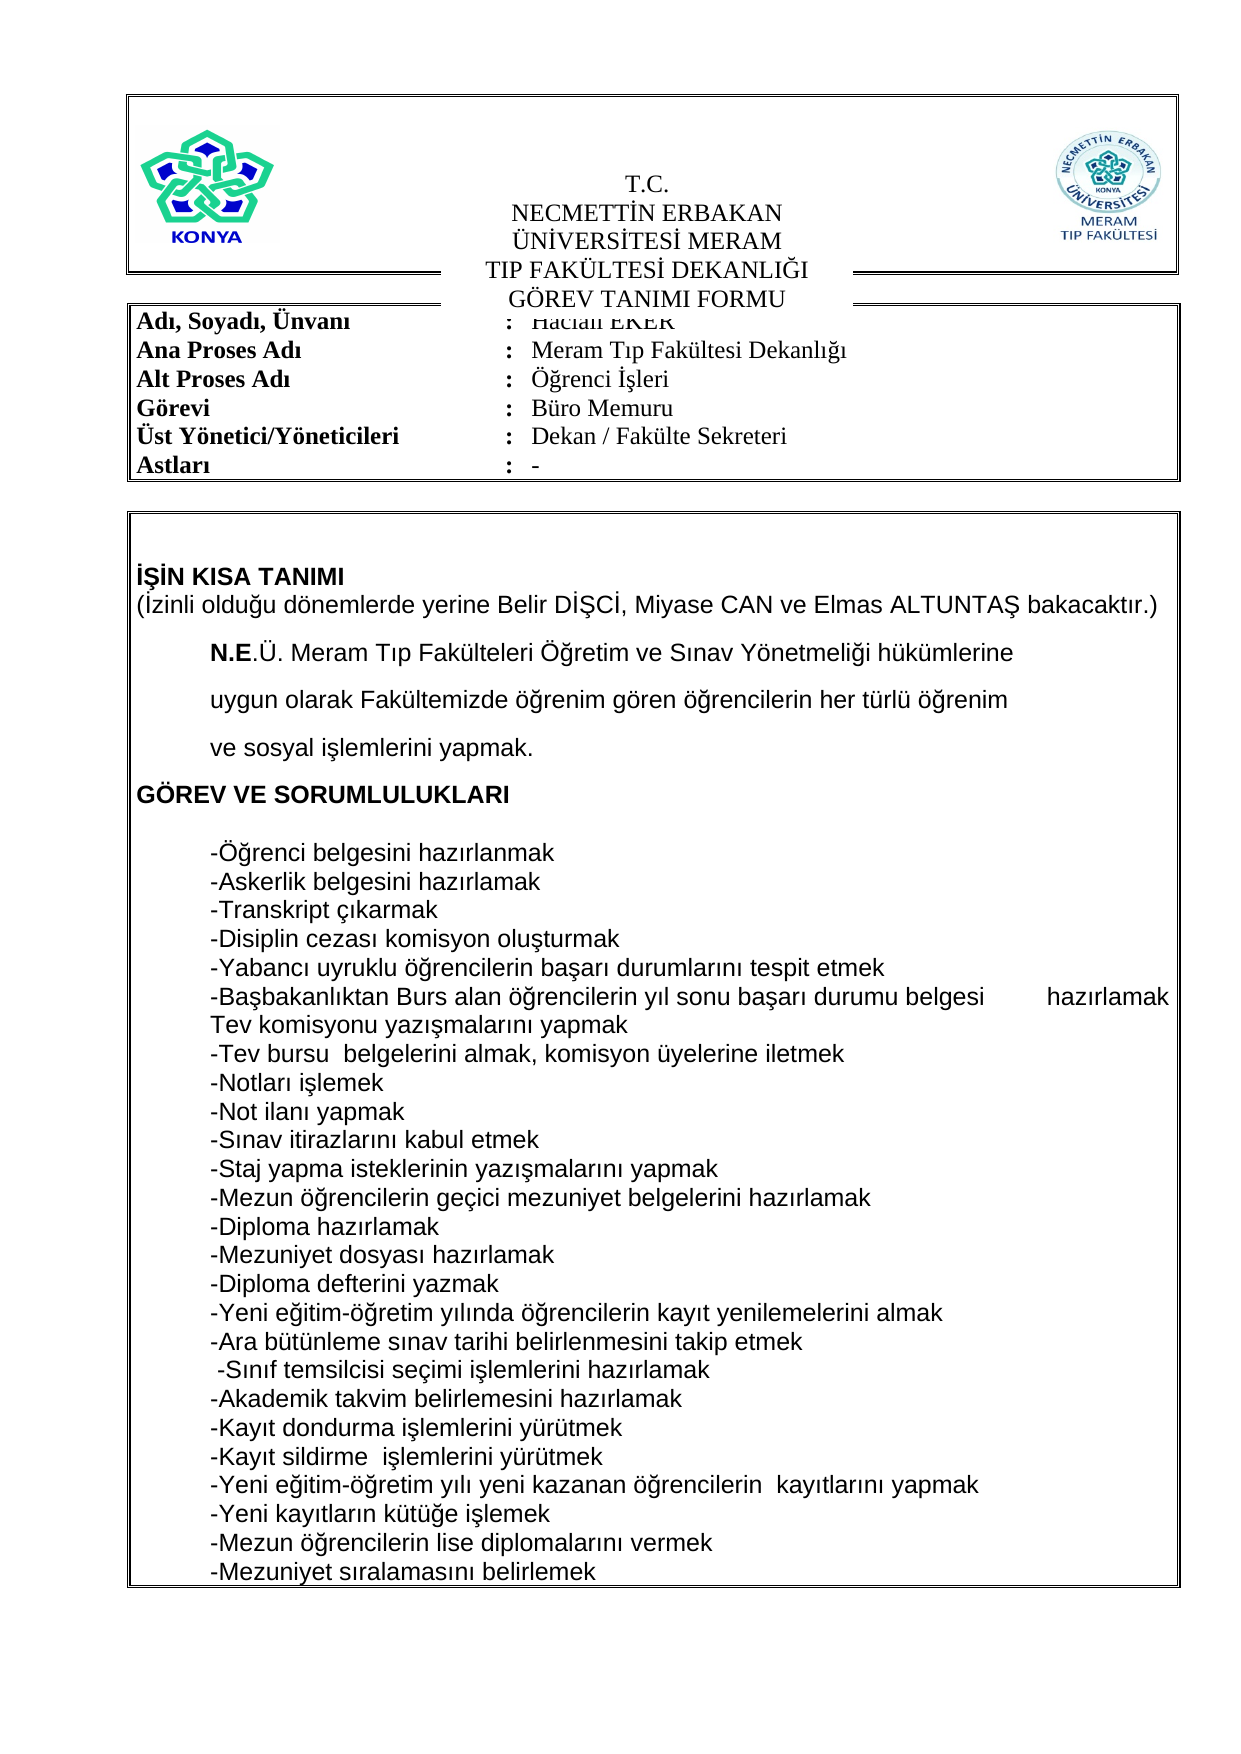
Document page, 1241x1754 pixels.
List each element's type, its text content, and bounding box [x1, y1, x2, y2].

table_header [129, 97, 1176, 271]
picture [134, 125, 280, 243]
table_header Adı, Soyadı, Ünvanı : Ana Proses Adı : Alt Proses Adı : Görevi : Üst Yönetici/Yöneticileri : Astları : [131, 306, 524, 479]
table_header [131, 514, 1177, 1585]
picture [1053, 127, 1165, 243]
table_header Hacıali EKER Meram Tıp Fakültesi Dekanlığı Öğrenci İşleri Büro Memuru Dekan / Fakülte Sekreteri - [524, 306, 1177, 479]
